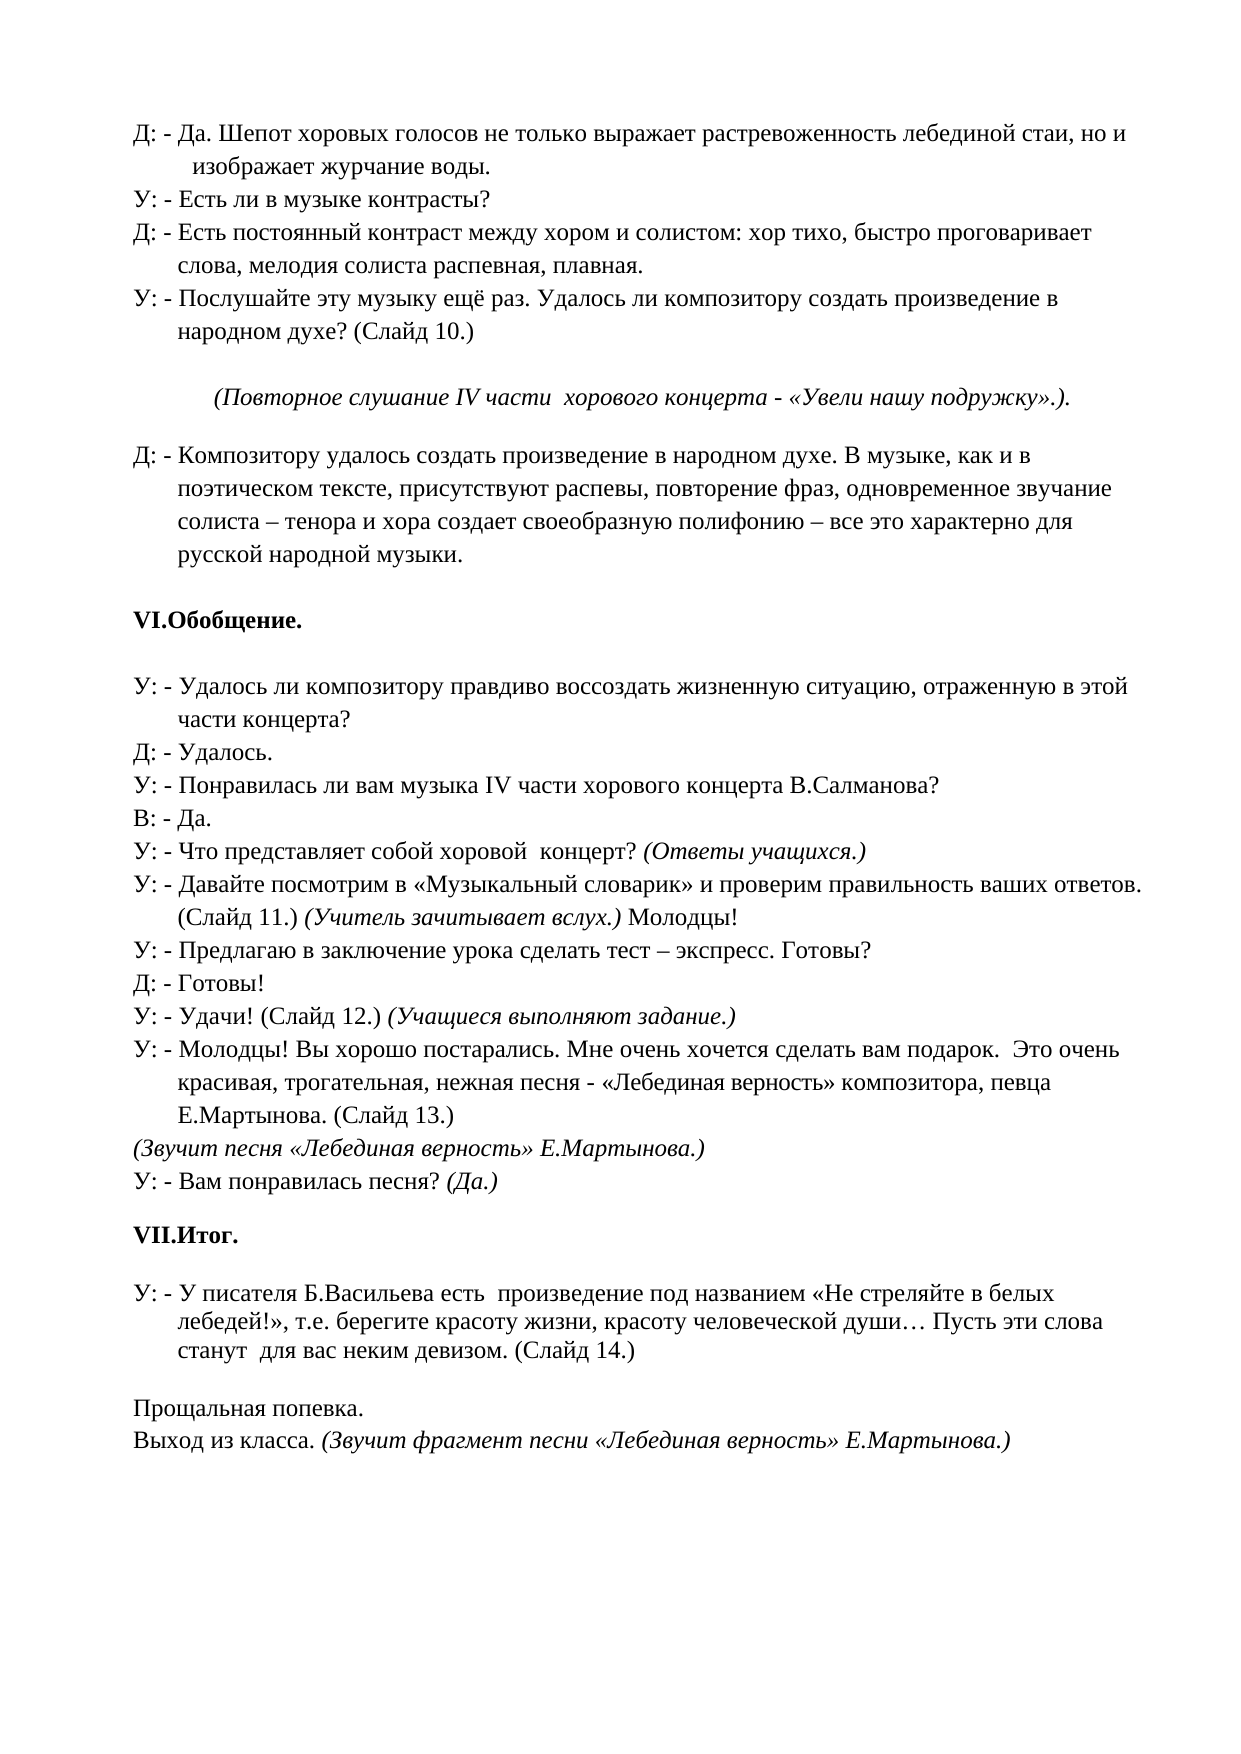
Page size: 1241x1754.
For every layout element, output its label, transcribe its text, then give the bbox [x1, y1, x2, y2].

text У: - Есть ли в музыке контрасты? [133, 184, 1152, 213]
text Д: - Готовы! [133, 968, 1152, 997]
text У: - Удалось ли композитору правдиво воссоздать жизненную ситуацию, отраженную в этой части концерта? [133, 671, 1152, 733]
text У: - Понравилась ли вам музыка IV части хорового концерта В.Салманова? [133, 770, 1152, 799]
text Д: - Композитору удалось создать произведение в народном духе. В музыке, как и в поэтическом тексте, присутствуют распевы, повторение фраз, одновременное звучание солиста – тенора и хора создает своеобразную полифонию – все это характерно для русской народной музыки. [133, 440, 1152, 568]
text У: - Предлагаю в заключение урока сделать тест – экспресс. Готовы? [133, 935, 1152, 964]
text В: - Да. [133, 803, 1152, 832]
text VII.Итог. [133, 1220, 1152, 1249]
text (Звучит песня «Лебединая верность» Е.Мартынова.) [133, 1133, 1152, 1162]
text У: - Удачи! (Слайд 12.) (Учащиеся выполняют задание.) [133, 1001, 1152, 1030]
text VI.Обобщение. [133, 605, 1152, 634]
text (Повторное слушание IV части хорового концерта - «Увели нашу подружку».). [133, 382, 1152, 411]
text У: - Давайте посмотрим в «Музыкальный словарик» и проверим правильность ваших ответов. (Слайд 11.) (Учитель зачитывает вслух.) Молодцы! [133, 869, 1152, 931]
text Д: - Да. Шепот хоровых голосов не только выражает растревоженность лебединой стаи, но и изображает журчание воды. [133, 118, 1152, 180]
text У: - Молодцы! Вы хорошо постарались. Мне очень хочется сделать вам подарок. Это очень красивая, трогательная, нежная песня - «Лебединая верность» композитора, певца Е.Мартынова. (Слайд 13.) [133, 1034, 1152, 1129]
text Д: - Удалось. [133, 737, 1152, 766]
text У: - Вам понравилась песня? (Да.) [133, 1166, 1136, 1195]
text У: - Что представляет собой хоровой концерт? (Ответы учащихся.) [133, 836, 1152, 865]
text Д: - Есть постоянный контраст между хором и солистом: хор тихо, быстро проговаривает слова, мелодия солиста распевная, плавная. [133, 217, 1152, 279]
text У: - У писателя Б.Васильева есть произведение под названием «Не стреляйте в белых лебедей!», т.е. берегите красоту жизни, красоту человеческой души… Пусть эти слова станут для вас неким девизом. (Слайд 14.) [133, 1278, 1152, 1364]
text У: - Послушайте эту музыку ещё раз. Удалось ли композитору создать произведение в народном духе? (Слайд 10.) [133, 283, 1152, 345]
text Прощальная попевка. [133, 1393, 1152, 1421]
text Выход из класса. (Звучит фрагмент песни «Лебединая верность» Е.Мартынова.) [133, 1426, 1152, 1454]
